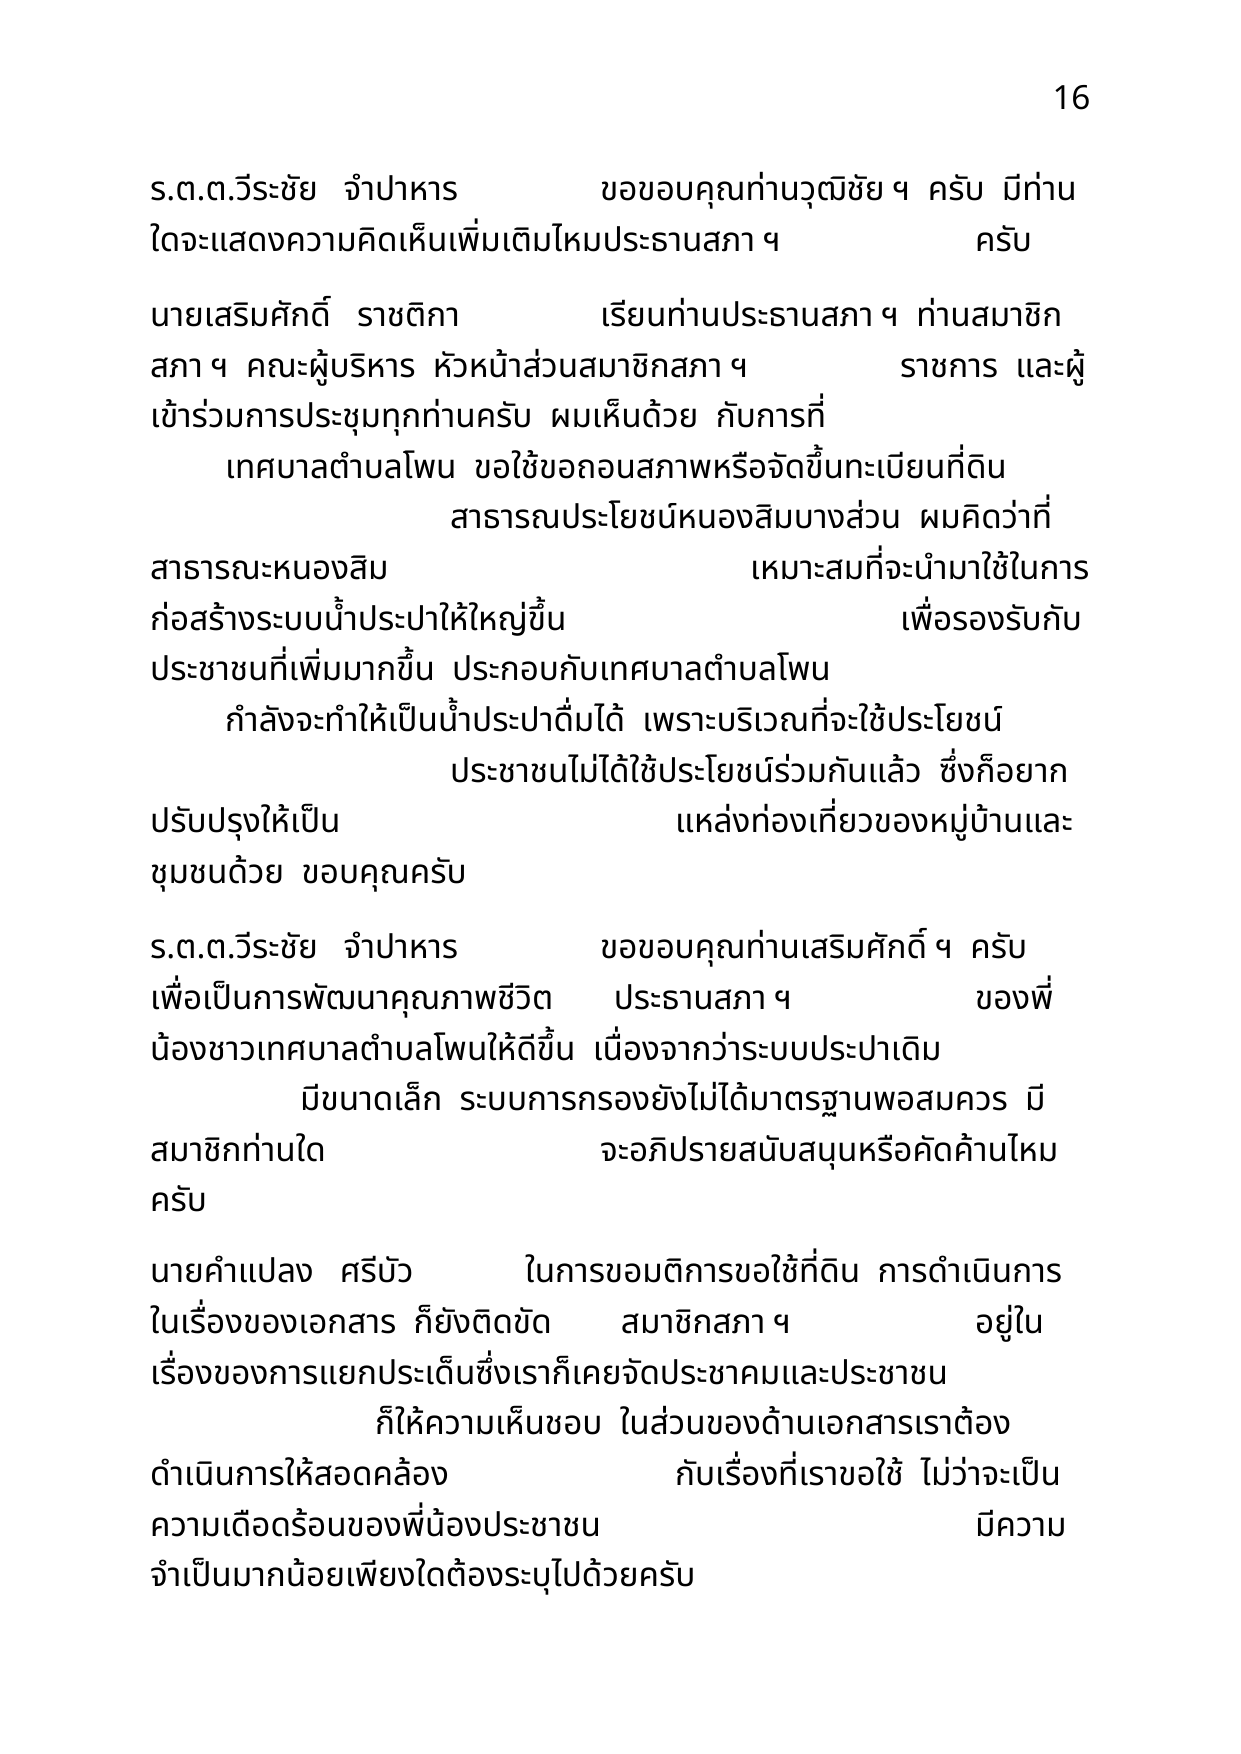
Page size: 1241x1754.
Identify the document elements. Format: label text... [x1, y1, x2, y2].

text ร.ต.ต.วีระชัย จำปาหาร ขอขอบคุณท่านวุฒิชัย ฯ ครับ มีท่านใดจะแสดงความคิดเห็นเพิ่มเติมไหมประธานสภา ฯ ครับ [150, 165, 1090, 266]
text ร.ต.ต.วีระชัย จำปาหาร ขอขอบคุณท่านเสริมศักดิ์ ฯ ครับ เพื่อเป็นการพัฒนาคุณภาพชีวิต ประธานสภา ฯ ของพี่น้องชาวเทศบาลตำบลโพนให้ดีขึ้น เนื่องจากว่าระบบประปาเดิม มีขนาดเล็ก ระบบการกรองยังไม่ได้มาตรฐานพอสมควร มีสมาชิกท่านใด จะอภิปรายสนับสนุนหรือคัดค้านไหมครับ [150, 923, 1090, 1227]
text นายเสริมศักดิ์ ราชติกา เรียนท่านประธานสภา ฯ ท่านสมาชิกสภา ฯ คณะผู้บริหาร หัวหน้าส่วนสมาชิกสภา ฯ ราชการ และผู้เข้าร่วมการประชุมทุกท่านครับ ผมเห็นด้วย กับการที่ เทศบาลตำบลโพน ขอใช้ขอถอนสภาพหรือจัดขึ้นทะเบียนที่ดิน สาธารณประโยชน์หนองสิมบางส่วน ผมคิดว่าที่สาธารณะหนองสิม เหมาะสมที่จะนำมาใช้ในการก่อสร้างระบบน้ำประปาให้ใหญ่ขึ้น เพื่อรองรับกับประชาชนที่เพิ่มมากขึ้น ประกอบกับเทศบาลตำบลโพน กำลังจะทำให้เป็นน้ำประปาดื่มได้ เพราะบริเวณที่จะใช้ประโยชน์ ประชาชนไม่ได้ใช้ประโยชน์ร่วมกันแล้ว ซึ่งก็อยากปรับปรุงให้เป็น แหล่งท่องเที่ยวของหมู่บ้านและชุมชนด้วย ขอบคุณครับ [150, 291, 1090, 898]
text นายคำแปลง ศรีบัว ในการขอมติการขอใช้ที่ดิน การดำเนินการในเรื่องของเอกสาร ก็ยังติดขัด สมาชิกสภา ฯ อยู่ในเรื่องของการแยกประเด็นซึ่งเราก็เคยจัดประชาคมและประชาชน ก็ให้ความเห็นชอบ ในส่วนของด้านเอกสารเราต้องดำเนินการให้สอดคล้อง กับเรื่องที่เราขอใช้ ไม่ว่าจะเป็นความเดือดร้อนของพี่น้องประชาชน มีความจำเป็นมากน้อยเพียงใดต้องระบุไปด้วยครับ [150, 1247, 1090, 1601]
